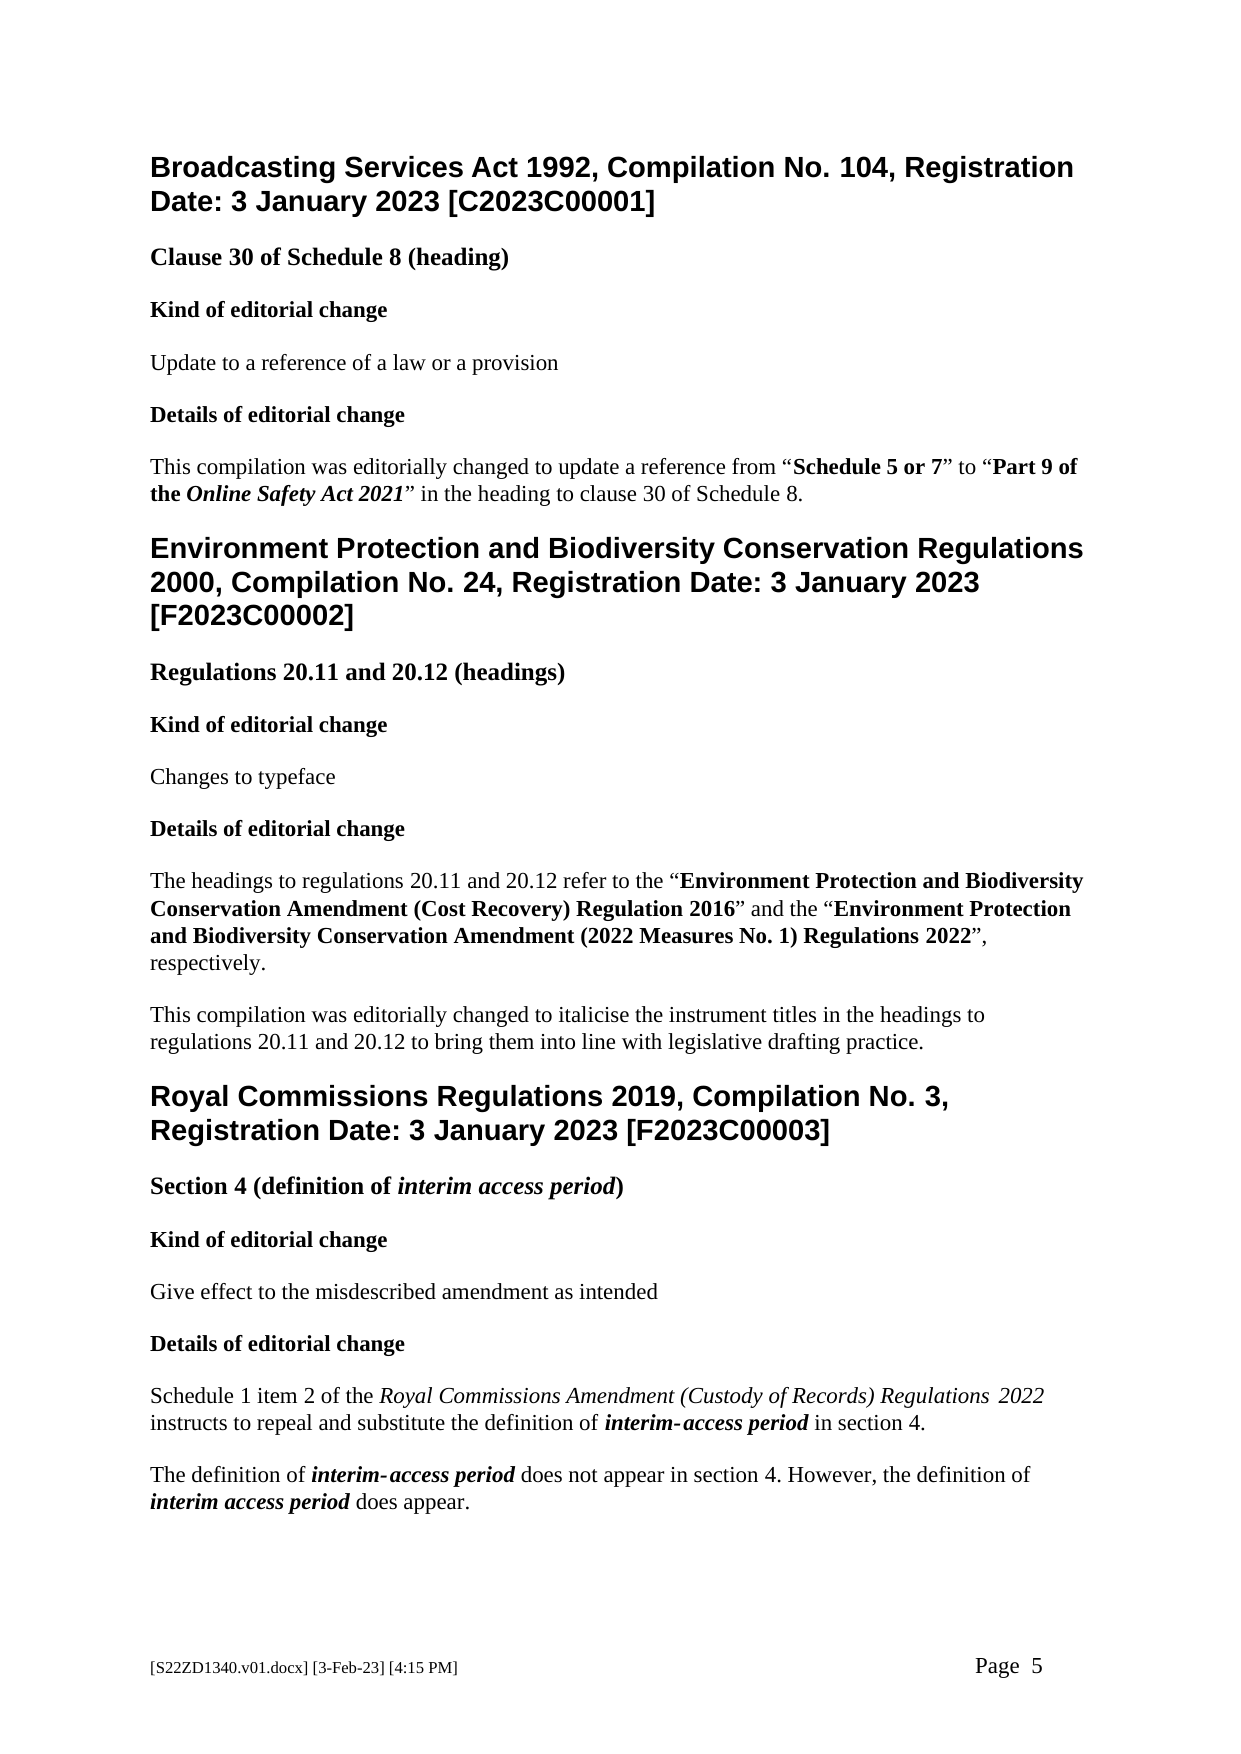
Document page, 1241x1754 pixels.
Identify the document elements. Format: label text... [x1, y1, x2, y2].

text Broadcasting Services Act 1992, Compilation No. 104, Registration Date: 3 January 2023 [C2023C00001] [150, 150, 1090, 217]
text Details of editorial change [150, 1329, 1090, 1356]
text This compilation was editorially changed to italicise the instrument titles in the headings to regulations 20.11 and 20.12 to bring them into line with legislative drafting practice. [150, 1000, 1090, 1054]
text Section 4 (definition of interim access period) [150, 1171, 1090, 1200]
text Details of editorial change [150, 400, 1090, 427]
text This compilation was editorially changed to update a reference from “Schedule 5 or 7” to “Part 9 of the Online Safety Act 2021” in the heading to clause 30 of Schedule 8. [150, 452, 1090, 506]
text Schedule 1 item 2 of the Royal Commissions Amendment (Custody of Records) Regulations 2022 instructs to repeal and substitute the definition of interim-access period in section 4. [150, 1381, 1090, 1436]
text Environment Protection and Biodiversity Conservation Regulations 2000, Compilation No. 24, Registration Date: 3 January 2023 [F2023C00002] [150, 531, 1090, 632]
text Details of editorial change [150, 815, 1090, 842]
text Give effect to the misdescribed amendment as intended [150, 1277, 1090, 1304]
text Update to a reference of a law or a provision [150, 348, 1090, 375]
text Kind of editorial change [150, 711, 1090, 738]
text Kind of editorial change [150, 1225, 1090, 1252]
text Regulations 20.11 and 20.12 (headings) [150, 657, 1090, 686]
text The definition of interim-access period does not appear in section 4. However, the definition of interim access period does appear. [150, 1461, 1090, 1515]
text Kind of editorial change [150, 296, 1090, 323]
text Clause 30 of Schedule 8 (heading) [150, 242, 1090, 271]
text Royal Commissions Regulations 2019, Compilation No. 3, Registration Date: 3 January 2023 [F2023C00003] [150, 1079, 1090, 1146]
text Changes to typeface [150, 763, 1090, 790]
text The headings to regulations 20.11 and 20.12 refer to the “Environment Protection and Biodiversity Conservation Amendment (Cost Recovery) Regulation 2016” and the “Environment Protection and Biodiversity Conservation Amendment (2022 Measures No. 1) Regulations 2022”, respectively. [150, 867, 1090, 975]
